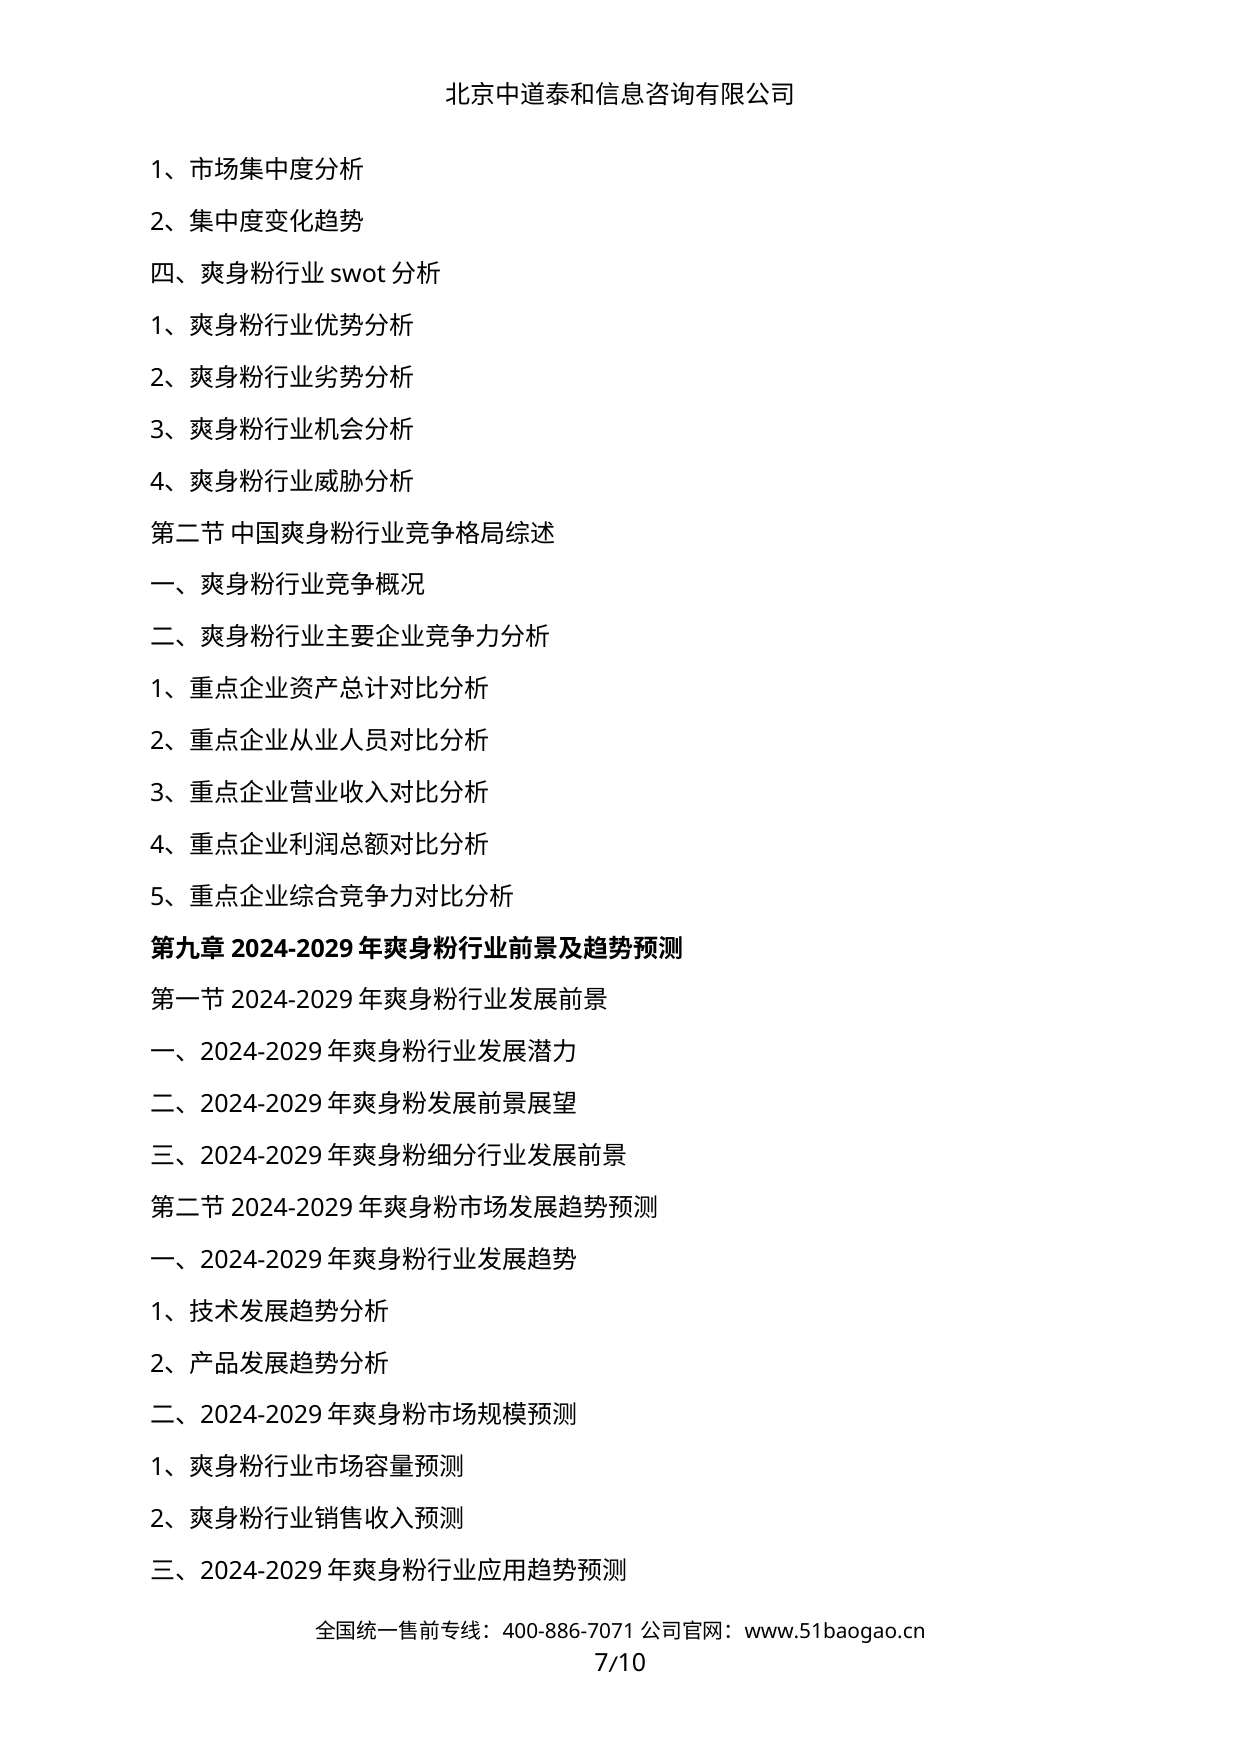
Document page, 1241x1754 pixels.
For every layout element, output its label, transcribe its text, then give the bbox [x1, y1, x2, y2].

text 一、爽身粉行业竞争概况 [150, 565, 1090, 601]
text 一、2024-2029年爽身粉行业发展潜力 [150, 1032, 1090, 1068]
text 二、2024-2029年爽身粉市场规模预测 [150, 1395, 1090, 1431]
text 二、爽身粉行业主要企业竞争力分析 [150, 617, 1090, 653]
text 三、2024-2029年爽身粉行业应用趋势预测 [150, 1551, 1090, 1587]
text 3、爽身粉行业机会分析 [150, 409, 1090, 446]
text 2、集中度变化趋势 [150, 202, 1090, 238]
text 2、产品发展趋势分析 [150, 1343, 1090, 1379]
text 第九章 2024-2029年爽身粉行业前景及趋势预测 [150, 928, 1090, 964]
text 第一节 2024-2029年爽身粉行业发展前景 [150, 980, 1090, 1016]
text 1、爽身粉行业市场容量预测 [150, 1447, 1090, 1483]
text 二、2024-2029年爽身粉发展前景展望 [150, 1084, 1090, 1120]
text 4、重点企业利润总额对比分析 [150, 824, 1090, 861]
text 5、重点企业综合竞争力对比分析 [150, 876, 1090, 912]
text 2、爽身粉行业销售收入预测 [150, 1499, 1090, 1535]
text 1、重点企业资产总计对比分析 [150, 669, 1090, 705]
text 3、重点企业营业收入对比分析 [150, 772, 1090, 809]
text 第二节 中国爽身粉行业竞争格局综述 [150, 513, 1090, 549]
text 三、2024-2029年爽身粉细分行业发展前景 [150, 1136, 1090, 1172]
text 第二节 2024-2029年爽身粉市场发展趋势预测 [150, 1187, 1090, 1224]
text 1、爽身粉行业优势分析 [150, 306, 1090, 342]
text 四、爽身粉行业swot分析 [150, 254, 1090, 290]
text 2、爽身粉行业劣势分析 [150, 357, 1090, 394]
text 1、市场集中度分析 [150, 150, 1090, 186]
text 1、技术发展趋势分析 [150, 1291, 1090, 1327]
text 一、2024-2029年爽身粉行业发展趋势 [150, 1239, 1090, 1276]
text 2、重点企业从业人员对比分析 [150, 721, 1090, 757]
text 4、爽身粉行业威胁分析 [150, 461, 1090, 497]
